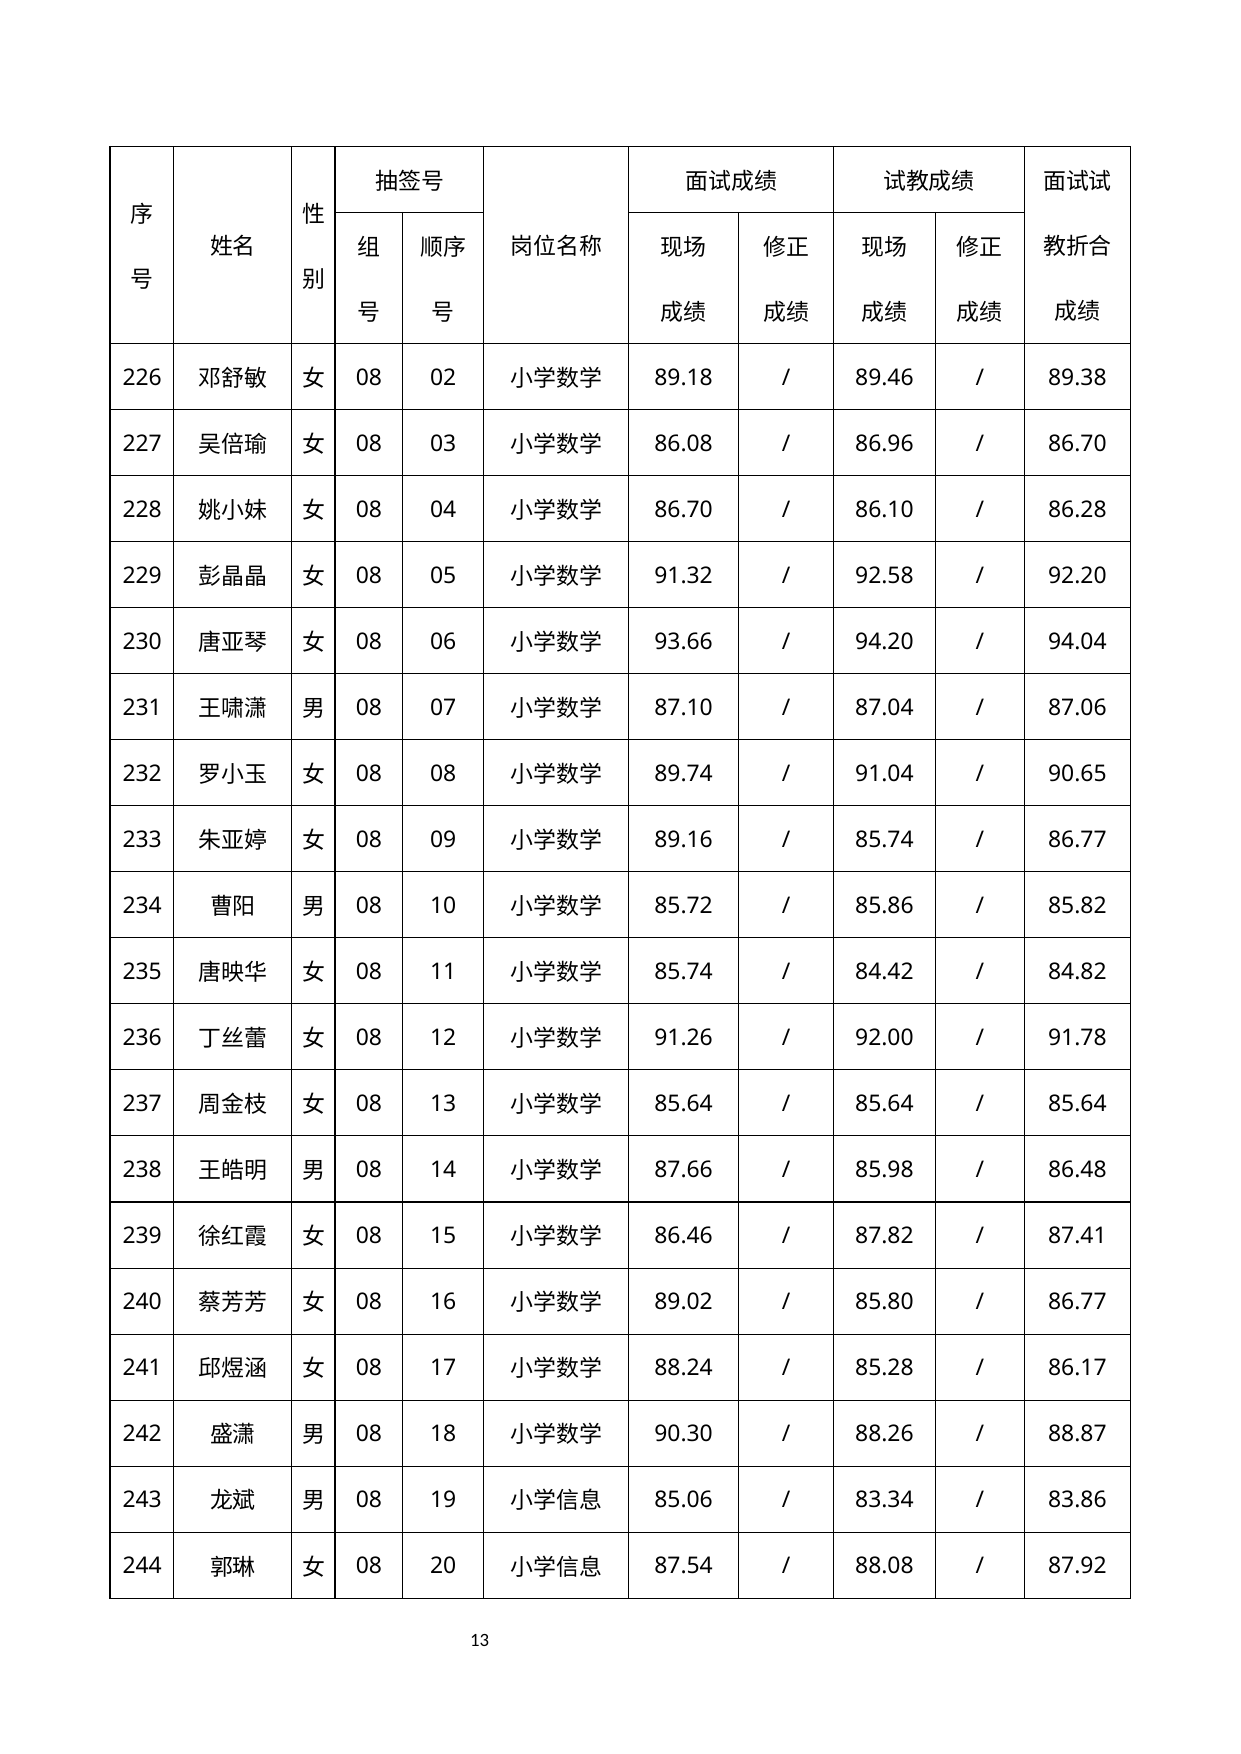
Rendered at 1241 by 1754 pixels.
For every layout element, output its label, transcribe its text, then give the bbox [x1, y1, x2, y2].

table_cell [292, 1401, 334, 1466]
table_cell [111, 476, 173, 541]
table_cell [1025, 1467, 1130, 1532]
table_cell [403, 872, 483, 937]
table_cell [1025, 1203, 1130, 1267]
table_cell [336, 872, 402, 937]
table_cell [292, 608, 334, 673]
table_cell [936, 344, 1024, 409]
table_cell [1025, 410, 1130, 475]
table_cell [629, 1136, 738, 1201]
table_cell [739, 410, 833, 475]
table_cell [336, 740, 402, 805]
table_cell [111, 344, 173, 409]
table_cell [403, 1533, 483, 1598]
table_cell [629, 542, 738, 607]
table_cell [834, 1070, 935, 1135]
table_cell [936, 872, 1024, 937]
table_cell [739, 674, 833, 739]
table_cell 组号 [336, 213, 402, 343]
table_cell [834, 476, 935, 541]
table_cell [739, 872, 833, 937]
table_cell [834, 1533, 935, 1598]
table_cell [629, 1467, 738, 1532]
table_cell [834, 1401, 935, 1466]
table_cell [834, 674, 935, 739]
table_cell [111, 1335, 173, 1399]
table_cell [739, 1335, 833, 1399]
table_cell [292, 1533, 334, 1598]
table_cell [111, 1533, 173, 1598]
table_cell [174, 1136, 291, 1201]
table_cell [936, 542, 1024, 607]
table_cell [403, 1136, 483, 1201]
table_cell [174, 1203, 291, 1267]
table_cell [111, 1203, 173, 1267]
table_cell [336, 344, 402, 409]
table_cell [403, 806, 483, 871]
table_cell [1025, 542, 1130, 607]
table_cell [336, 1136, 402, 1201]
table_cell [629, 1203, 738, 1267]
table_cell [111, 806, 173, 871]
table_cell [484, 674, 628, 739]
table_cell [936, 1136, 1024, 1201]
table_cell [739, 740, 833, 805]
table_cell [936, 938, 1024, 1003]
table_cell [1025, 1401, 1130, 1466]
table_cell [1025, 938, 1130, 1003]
table_cell 现场 成绩 [834, 213, 935, 343]
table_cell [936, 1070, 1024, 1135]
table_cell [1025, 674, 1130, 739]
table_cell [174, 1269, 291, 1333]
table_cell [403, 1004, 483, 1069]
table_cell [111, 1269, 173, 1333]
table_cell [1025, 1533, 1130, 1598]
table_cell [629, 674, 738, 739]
table_header 面试成绩 [629, 147, 833, 212]
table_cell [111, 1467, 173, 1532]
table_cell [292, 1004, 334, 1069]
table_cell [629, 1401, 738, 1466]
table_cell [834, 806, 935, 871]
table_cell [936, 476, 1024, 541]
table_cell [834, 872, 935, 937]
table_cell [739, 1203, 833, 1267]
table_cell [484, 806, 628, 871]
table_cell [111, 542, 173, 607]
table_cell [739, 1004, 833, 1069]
table_header 抽签号 [336, 147, 483, 212]
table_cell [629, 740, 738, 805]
table_cell 修正 成绩 [936, 213, 1024, 343]
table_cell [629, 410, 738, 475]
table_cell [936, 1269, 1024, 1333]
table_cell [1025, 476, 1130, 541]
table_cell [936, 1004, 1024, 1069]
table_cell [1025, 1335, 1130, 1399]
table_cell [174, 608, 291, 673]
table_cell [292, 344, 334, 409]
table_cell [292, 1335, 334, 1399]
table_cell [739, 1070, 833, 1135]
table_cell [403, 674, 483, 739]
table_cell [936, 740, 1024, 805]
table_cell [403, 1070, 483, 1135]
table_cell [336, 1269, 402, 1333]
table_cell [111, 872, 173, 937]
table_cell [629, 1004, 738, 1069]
table_header 性别 [292, 147, 334, 343]
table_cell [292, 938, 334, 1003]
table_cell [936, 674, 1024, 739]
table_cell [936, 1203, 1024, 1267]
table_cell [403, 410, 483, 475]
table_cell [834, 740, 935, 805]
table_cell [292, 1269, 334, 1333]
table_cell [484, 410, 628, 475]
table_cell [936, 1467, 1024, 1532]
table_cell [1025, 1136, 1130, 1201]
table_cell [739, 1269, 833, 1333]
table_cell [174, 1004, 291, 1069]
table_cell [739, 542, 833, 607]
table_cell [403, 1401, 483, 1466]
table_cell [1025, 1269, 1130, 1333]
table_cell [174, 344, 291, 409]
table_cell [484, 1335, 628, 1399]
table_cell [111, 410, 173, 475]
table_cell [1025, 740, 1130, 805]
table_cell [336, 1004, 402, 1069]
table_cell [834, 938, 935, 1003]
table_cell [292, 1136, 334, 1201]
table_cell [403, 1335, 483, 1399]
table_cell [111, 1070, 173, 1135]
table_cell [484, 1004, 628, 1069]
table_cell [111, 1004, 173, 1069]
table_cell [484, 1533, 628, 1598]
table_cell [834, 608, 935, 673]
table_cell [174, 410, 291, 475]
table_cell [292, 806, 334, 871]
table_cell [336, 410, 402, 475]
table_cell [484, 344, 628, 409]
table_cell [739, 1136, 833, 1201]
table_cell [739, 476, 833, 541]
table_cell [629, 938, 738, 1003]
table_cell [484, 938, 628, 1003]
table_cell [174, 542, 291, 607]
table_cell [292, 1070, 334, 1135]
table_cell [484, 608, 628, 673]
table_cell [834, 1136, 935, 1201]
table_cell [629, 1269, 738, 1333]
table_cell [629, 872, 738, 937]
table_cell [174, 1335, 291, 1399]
table_header 序号 [111, 147, 173, 343]
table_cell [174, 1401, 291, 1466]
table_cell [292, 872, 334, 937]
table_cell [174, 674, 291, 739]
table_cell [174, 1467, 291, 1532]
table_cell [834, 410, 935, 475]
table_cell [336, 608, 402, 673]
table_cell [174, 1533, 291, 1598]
table_header 姓名 [174, 147, 291, 343]
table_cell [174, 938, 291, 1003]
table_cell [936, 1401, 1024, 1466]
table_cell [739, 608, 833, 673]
table_cell 现场 成绩 [629, 213, 738, 343]
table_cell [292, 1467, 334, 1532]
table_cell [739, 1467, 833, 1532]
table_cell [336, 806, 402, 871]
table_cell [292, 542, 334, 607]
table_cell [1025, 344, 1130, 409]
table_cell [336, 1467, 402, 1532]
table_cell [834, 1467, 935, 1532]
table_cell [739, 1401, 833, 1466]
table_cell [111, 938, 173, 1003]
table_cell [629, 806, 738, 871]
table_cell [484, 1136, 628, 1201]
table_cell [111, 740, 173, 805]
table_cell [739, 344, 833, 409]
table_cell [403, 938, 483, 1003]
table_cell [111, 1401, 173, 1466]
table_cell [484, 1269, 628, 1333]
table_header 面试试教折合成绩 [1025, 147, 1130, 343]
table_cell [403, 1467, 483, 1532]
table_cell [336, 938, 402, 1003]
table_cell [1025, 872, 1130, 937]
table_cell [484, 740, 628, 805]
table_header 岗位名称 [484, 147, 628, 343]
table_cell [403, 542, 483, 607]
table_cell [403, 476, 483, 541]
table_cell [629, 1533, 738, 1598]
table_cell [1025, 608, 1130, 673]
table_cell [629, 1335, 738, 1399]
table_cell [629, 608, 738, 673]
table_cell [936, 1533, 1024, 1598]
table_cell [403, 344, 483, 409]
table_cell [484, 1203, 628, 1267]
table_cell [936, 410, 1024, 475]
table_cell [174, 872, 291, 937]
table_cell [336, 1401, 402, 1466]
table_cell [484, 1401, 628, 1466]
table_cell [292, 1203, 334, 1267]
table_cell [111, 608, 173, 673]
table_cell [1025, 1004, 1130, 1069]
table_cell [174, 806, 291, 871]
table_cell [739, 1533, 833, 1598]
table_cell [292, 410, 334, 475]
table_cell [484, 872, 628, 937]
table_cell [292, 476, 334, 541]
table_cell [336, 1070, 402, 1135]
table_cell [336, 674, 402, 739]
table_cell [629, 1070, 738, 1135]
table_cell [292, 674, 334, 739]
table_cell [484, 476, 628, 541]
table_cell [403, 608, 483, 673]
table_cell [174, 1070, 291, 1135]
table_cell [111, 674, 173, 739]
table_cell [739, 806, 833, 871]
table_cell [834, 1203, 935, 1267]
table_header 试教成绩 [834, 147, 1024, 212]
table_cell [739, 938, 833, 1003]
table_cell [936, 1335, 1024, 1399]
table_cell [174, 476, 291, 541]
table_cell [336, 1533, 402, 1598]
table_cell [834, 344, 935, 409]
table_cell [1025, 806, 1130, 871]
table_cell 顺序号 [403, 213, 483, 343]
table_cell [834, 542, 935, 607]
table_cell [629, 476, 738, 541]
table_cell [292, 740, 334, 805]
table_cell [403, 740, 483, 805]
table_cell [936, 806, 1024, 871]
table_cell 修正 成绩 [739, 213, 833, 343]
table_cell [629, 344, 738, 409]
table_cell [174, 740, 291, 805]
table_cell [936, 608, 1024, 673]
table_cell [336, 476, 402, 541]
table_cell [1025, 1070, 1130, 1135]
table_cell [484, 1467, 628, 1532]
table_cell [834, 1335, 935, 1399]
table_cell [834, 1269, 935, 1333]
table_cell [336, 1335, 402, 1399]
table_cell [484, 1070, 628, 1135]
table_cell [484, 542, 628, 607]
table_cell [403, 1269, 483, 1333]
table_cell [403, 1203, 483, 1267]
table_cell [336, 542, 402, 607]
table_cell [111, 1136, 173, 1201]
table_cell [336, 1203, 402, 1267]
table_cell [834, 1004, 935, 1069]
